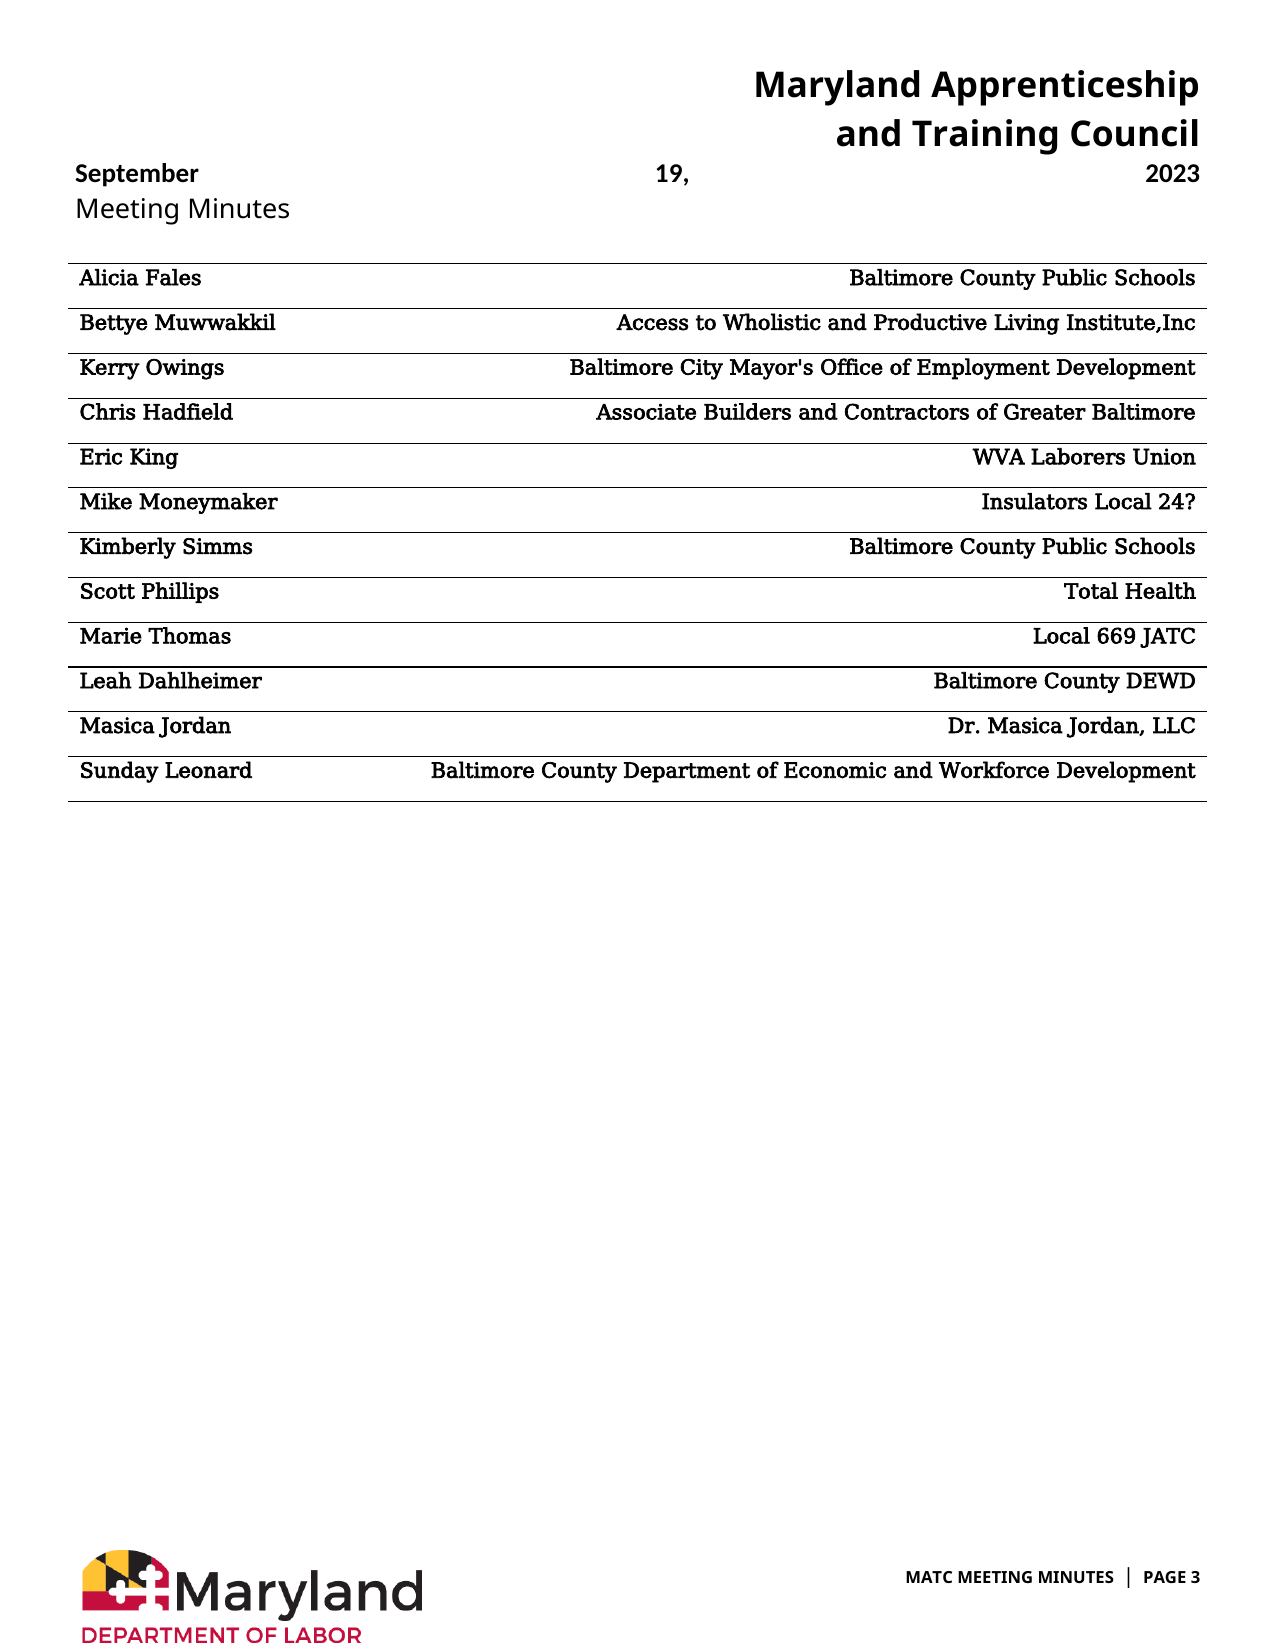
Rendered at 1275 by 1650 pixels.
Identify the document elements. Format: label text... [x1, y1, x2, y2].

picture [75, 1543, 429, 1650]
table_cell Access to Wholistic and Productive Living Institute,Inc [343, 309, 1207, 353]
table_cell Kerry Owings [68, 354, 343, 398]
table_cell Local 669 JATC [343, 623, 1207, 666]
table_cell Chris Hadfield [68, 399, 343, 442]
table_cell Baltimore County Department of Economic and Workforce Development [343, 757, 1207, 801]
table_cell Marie Thomas [68, 623, 343, 666]
table_cell Kimberly Simms [68, 533, 343, 577]
table_cell Insulators Local 24? [343, 488, 1207, 532]
table_cell Bettye Muwwakkil [68, 309, 343, 353]
table_cell Baltimore City Mayor's Office of Employment Development [343, 354, 1207, 398]
table_cell Baltimore County Public Schools [343, 264, 1207, 308]
table_cell Scott Phillips [68, 578, 343, 622]
table_cell WVA Laborers Union [343, 444, 1207, 487]
table_cell Alicia Fales [68, 264, 343, 308]
table_cell Baltimore County Public Schools [343, 533, 1207, 577]
table_cell Total Health [343, 578, 1207, 622]
table_cell Sunday Leonard [68, 757, 343, 801]
table_cell Leah Dahlheimer [68, 668, 343, 711]
table_cell Dr. Masica Jordan, LLC [343, 712, 1207, 756]
table_cell Eric King [68, 444, 343, 487]
table_cell Associate Builders and Contractors of Greater Baltimore [343, 399, 1207, 442]
table_cell Masica Jordan [68, 712, 343, 756]
table_cell Mike Moneymaker [68, 488, 343, 532]
table_cell Baltimore County DEWD [343, 668, 1207, 711]
